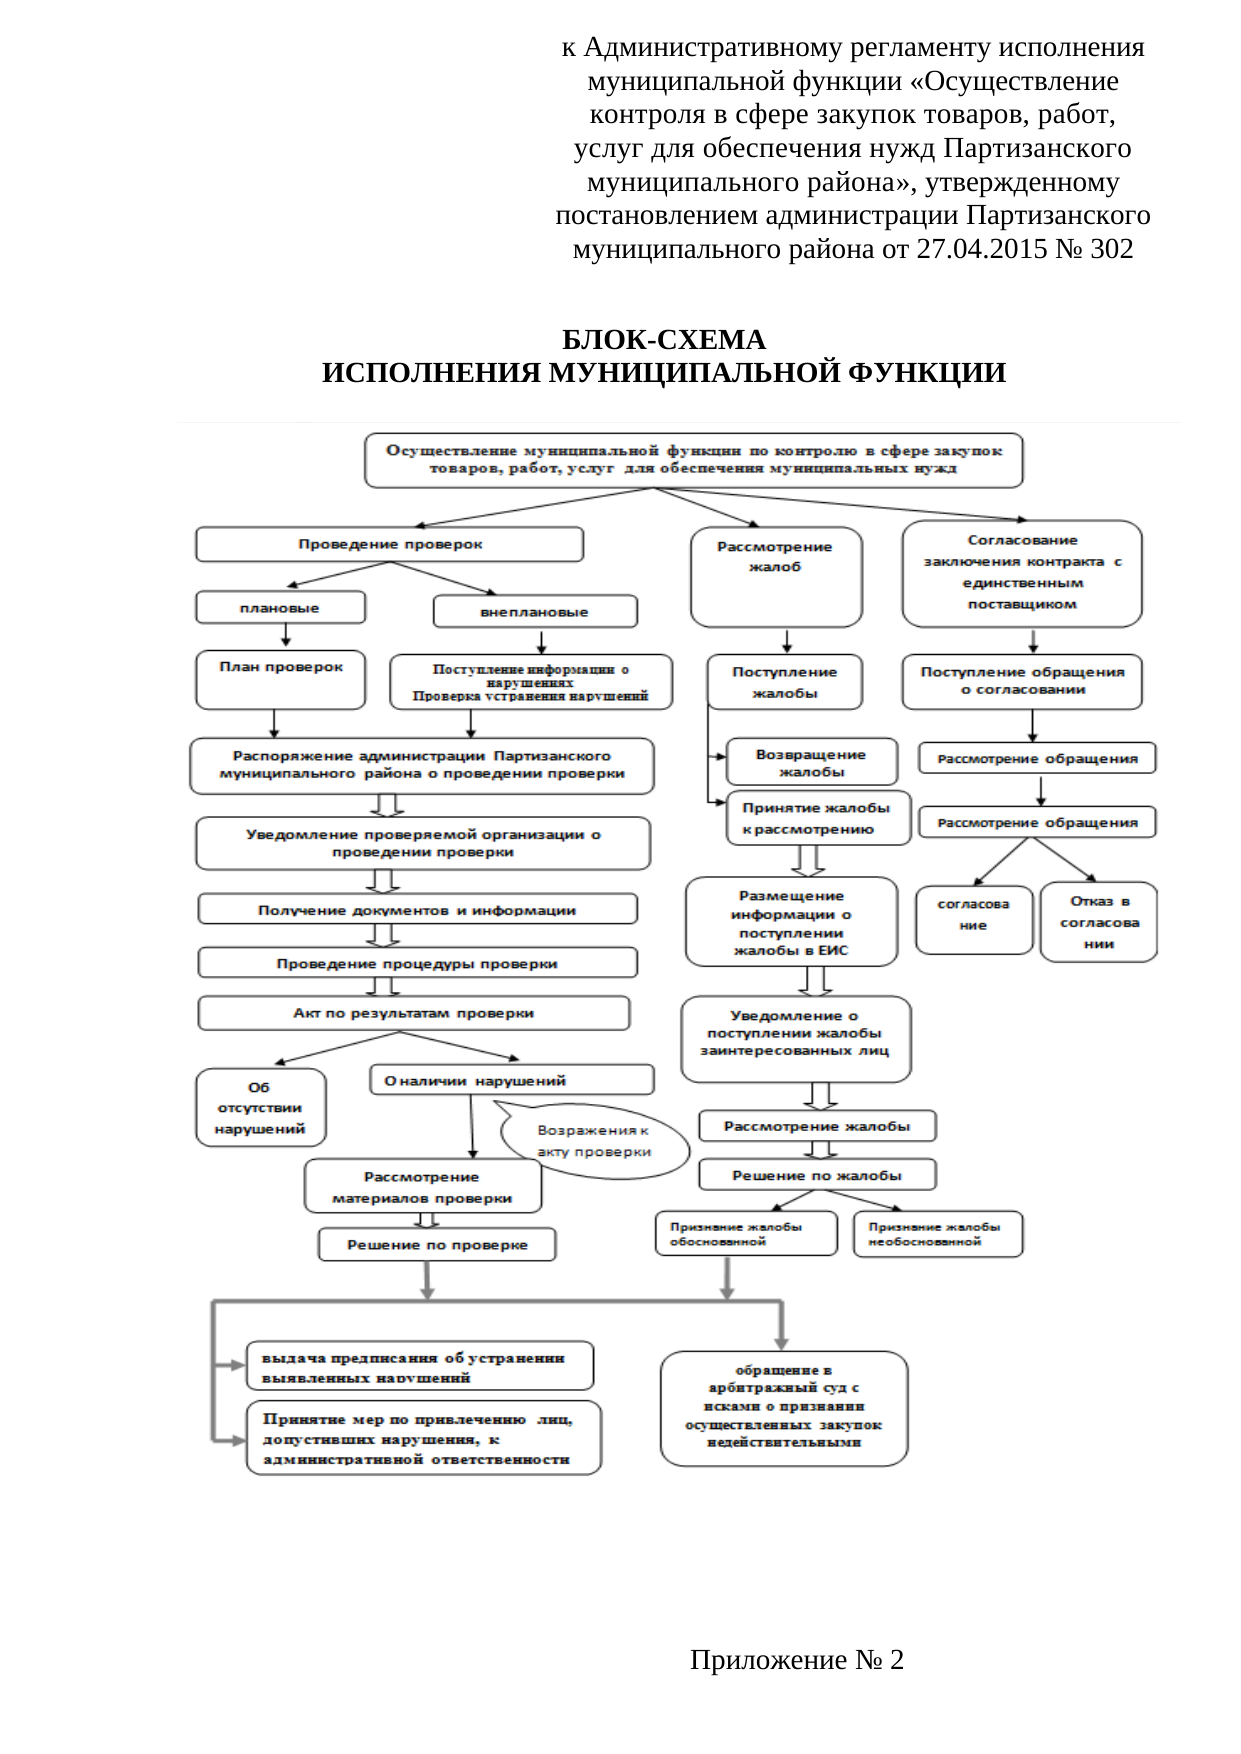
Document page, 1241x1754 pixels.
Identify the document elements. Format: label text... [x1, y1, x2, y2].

text Приложение № 2 [443, 1642, 1152, 1676]
title ИСПОЛНЕНИЯ МУНИЦИПАЛЬНОЙ ФУНКЦИИ [177, 356, 1152, 389]
text муниципального района от 27.04.2015 № 302 [555, 231, 1152, 264]
picture [177, 422, 1182, 1492]
title БЛОК-СХЕМА [177, 322, 1152, 356]
text к Административному регламенту исполнения муниципальной функции «Осуществление контроля в сфере закупок товаров, работ, услуг для обеспечения нужд Партизанского муниципального района», утвержденному постановлением администрации Партизанского [555, 29, 1152, 231]
